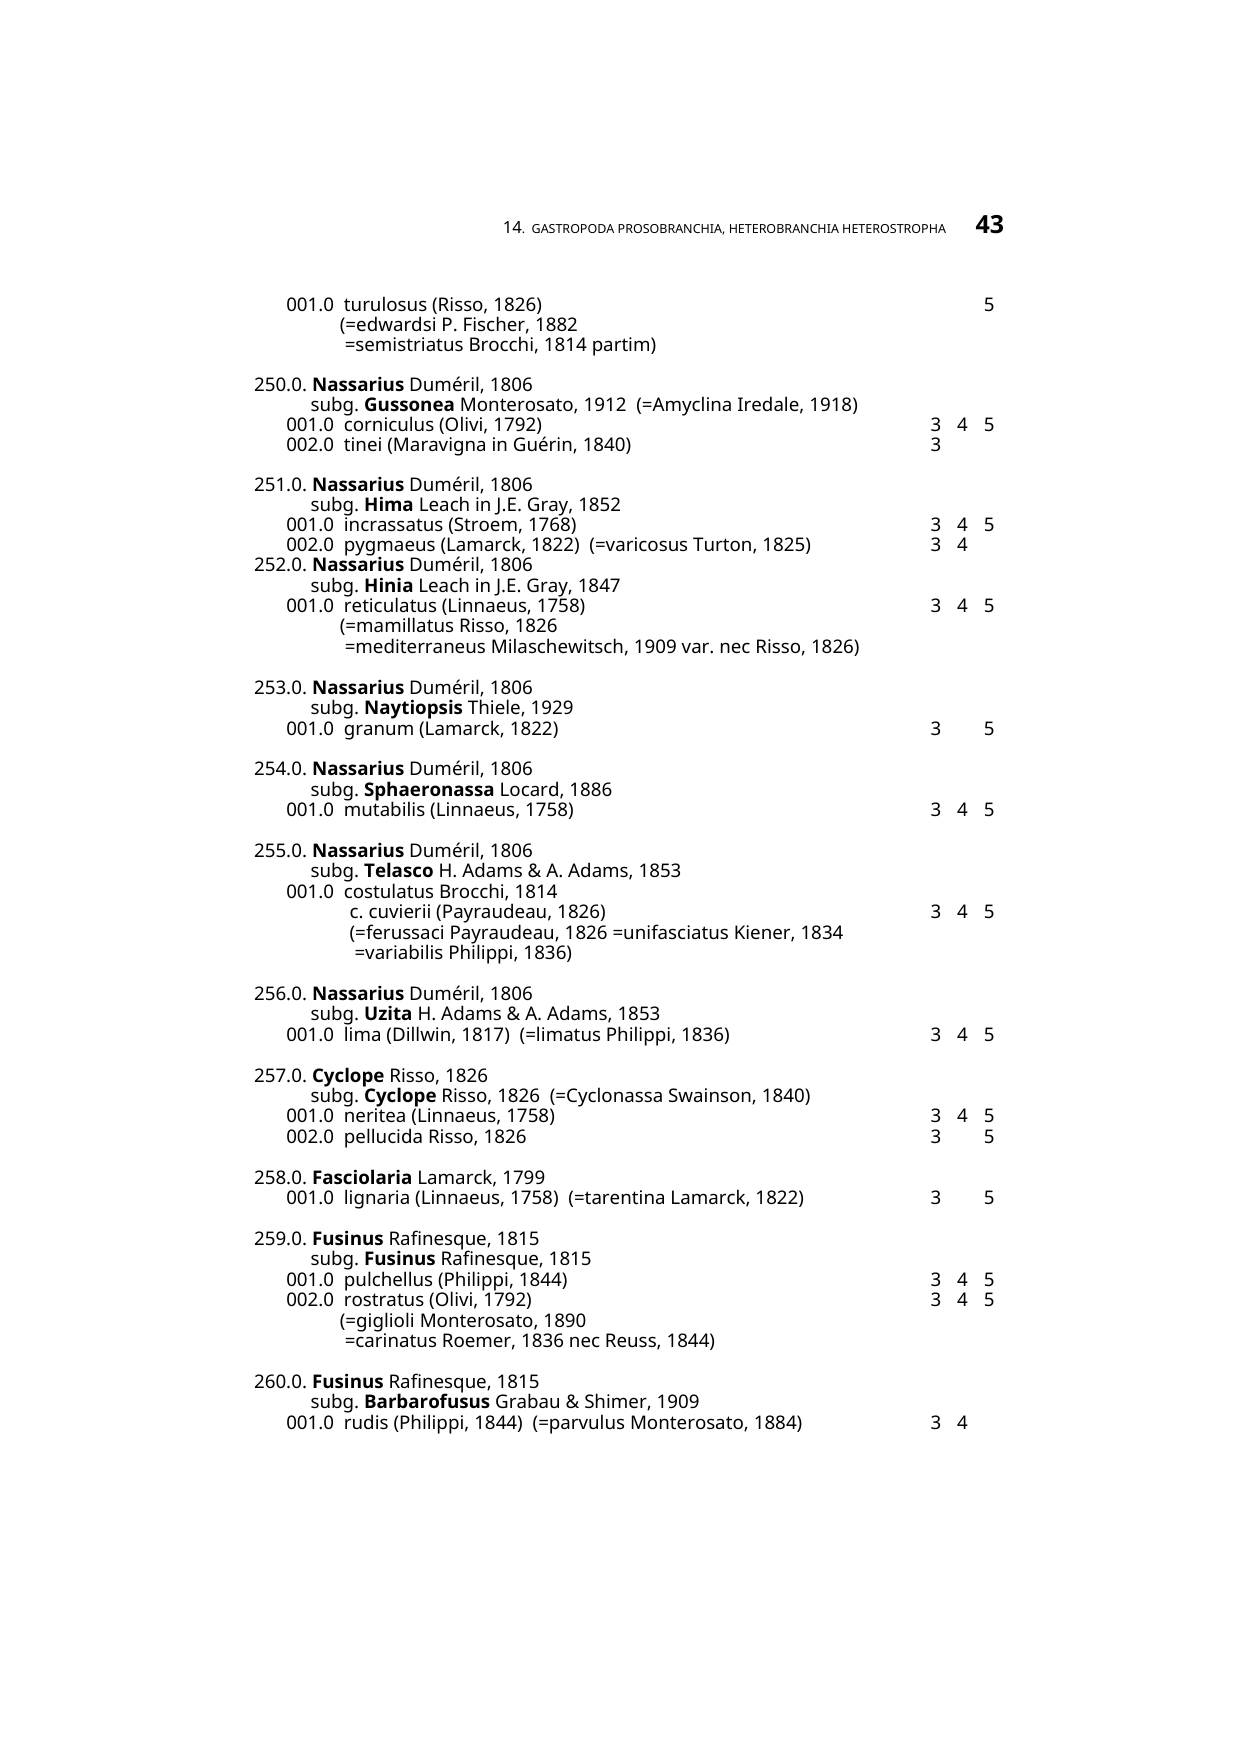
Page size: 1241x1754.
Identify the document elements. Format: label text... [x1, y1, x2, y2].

text 001.0 rudis (Philippi, 1844) (=parvulus Monterosato, 1884) 3 4 [254, 1413, 1004, 1433]
text =mediterraneus Milaschewitsch, 1909 var. nec Risso, 1826) [254, 637, 1004, 657]
text =variabilis Philippi, 1836) [254, 943, 1004, 964]
text =semistriatus Brocchi, 1814 partim) [254, 335, 1004, 355]
text 253.0. Nassarius Duméril, 1806 [254, 678, 1004, 698]
text 258.0. Fasciolaria Lamarck, 1799 [254, 1168, 1004, 1188]
text 256.0. Nassarius Duméril, 1806 [254, 984, 1004, 1004]
text subg. Telasco H. Adams & A. Adams, 1853 [254, 862, 1004, 882]
text 255.0. Nassarius Duméril, 1806 [254, 841, 1004, 862]
text 001.0 costulatus Brocchi, 1814 [254, 882, 1004, 902]
text 001.0 granum (Lamarck, 1822) 3 5 [254, 719, 1004, 739]
text subg. Uzita H. Adams & A. Adams, 1853 [254, 1004, 1004, 1025]
text (=edwardsi P. Fischer, 1882 [254, 315, 1004, 335]
text 001.0 pulchellus (Philippi, 1844) 3 4 5 [254, 1270, 1004, 1290]
text subg. Naytiopsis Thiele, 1929 [254, 698, 1004, 719]
text 251.0. Nassarius Duméril, 1806 [254, 475, 1004, 495]
text subg. Cyclope Risso, 1826 (=Cyclonassa Swainson, 1840) [254, 1086, 1004, 1107]
text subg. Sphaeronassa Locard, 1886 [254, 780, 1004, 800]
text subg. Gussonea Monterosato, 1912 (=Amyclina Iredale, 1918) [254, 395, 1004, 415]
text 002.0 pygmaeus (Lamarck, 1822) (=varicosus Turton, 1825) 3 4 [254, 535, 1004, 555]
text 254.0. Nassarius Duméril, 1806 [254, 759, 1004, 780]
text 002.0 pellucida Risso, 1826 3 5 [254, 1127, 1004, 1147]
text (=giglioli Monterosato, 1890 [254, 1311, 1004, 1331]
text 250.0. Nassarius Duméril, 1806 [254, 375, 1004, 395]
text 260.0. Fusinus Rafinesque, 1815 [254, 1372, 1004, 1392]
text 001.0 neritea (Linnaeus, 1758) 3 4 5 [254, 1107, 1004, 1127]
text 001.0 mutabilis (Linnaeus, 1758) 3 4 5 [254, 800, 1004, 821]
text 257.0. Cyclope Risso, 1826 [254, 1066, 1004, 1086]
text 001.0 lignaria (Linnaeus, 1758) (=tarentina Lamarck, 1822) 3 5 [254, 1188, 1004, 1209]
text subg. Barbarofusus Grabau & Shimer, 1909 [254, 1392, 1004, 1413]
text 001.0 reticulatus (Linnaeus, 1758) 3 4 5 [254, 596, 1004, 617]
text 001.0 turulosus (Risso, 1826) 5 [254, 295, 1004, 315]
text 001.0 corniculus (Olivi, 1792) 3 4 5 [254, 415, 1004, 435]
text =carinatus Roemer, 1836 nec Reuss, 1844) [254, 1331, 1004, 1352]
text (=mamillatus Risso, 1826 [254, 617, 1004, 637]
text 002.0 tinei (Maravigna in Guérin, 1840) 3 [254, 435, 1004, 455]
text 002.0 rostratus (Olivi, 1792) 3 4 5 [254, 1290, 1004, 1311]
text (=ferussaci Payraudeau, 1826 =unifasciatus Kiener, 1834 [254, 923, 1004, 943]
text subg. Fusinus Rafinesque, 1815 [254, 1249, 1004, 1270]
text 001.0 lima (Dillwin, 1817) (=limatus Philippi, 1836) 3 4 5 [254, 1025, 1004, 1045]
text 252.0. Nassarius Duméril, 1806 [254, 555, 1004, 576]
text subg. Hima Leach in J.E. Gray, 1852 [254, 495, 1004, 515]
text 259.0. Fusinus Rafinesque, 1815 [254, 1229, 1004, 1249]
text subg. Hinia Leach in J.E. Gray, 1847 [254, 576, 1004, 596]
text c. cuvierii (Payraudeau, 1826) 3 4 5 [254, 902, 1004, 923]
text 001.0 incrassatus (Stroem, 1768) 3 4 5 [254, 515, 1004, 535]
